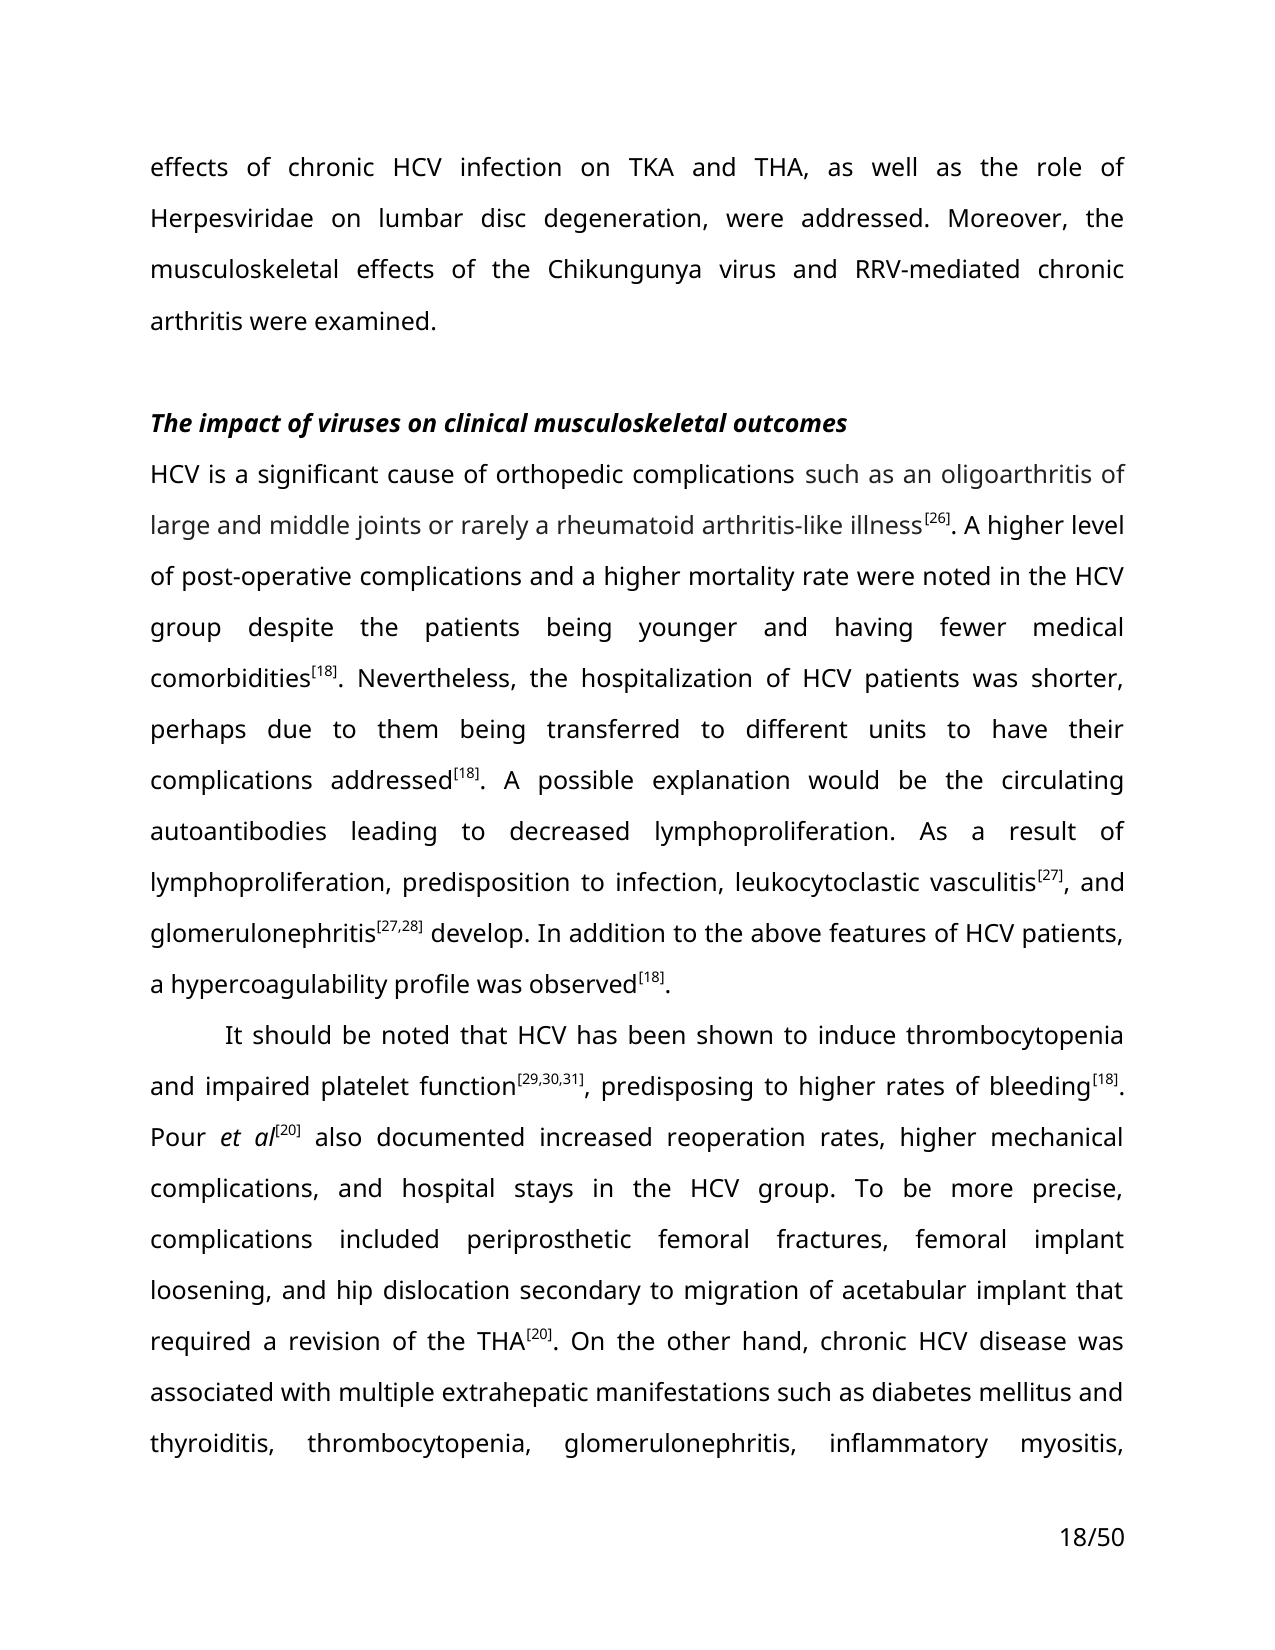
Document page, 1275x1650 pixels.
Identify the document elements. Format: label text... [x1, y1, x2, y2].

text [150, 1018, 1125, 1460]
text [150, 150, 1125, 337]
text The impact of viruses on clinical musculoskeletal outcomes [150, 405, 1125, 439]
text HCV is a significant cause of orthopedic complications such as an oligoarthritis of large and middle joints or rarely a rheumatoid arthritis-like illness[26]. A higher level of post-operative complications and a higher mortality rate were noted in the HCV group despite the patients being younger and having fewer medical comorbidities[18]. Nevertheless, the hospitalization of HCV patients was shorter, perhaps due to them being transferred to different units to have their complications addressed[18]. A possible explanation would be the circulating autoantibodies leading to decreased lymphoproliferation. As a result of lymphoproliferation, predisposition to infection, leukocytoclastic vasculitis[27], and glomerulonephritis[27,28] develop. In addition to the above features of HCV patients, a hypercoagulability profile was observed[18]. [150, 456, 1125, 1001]
